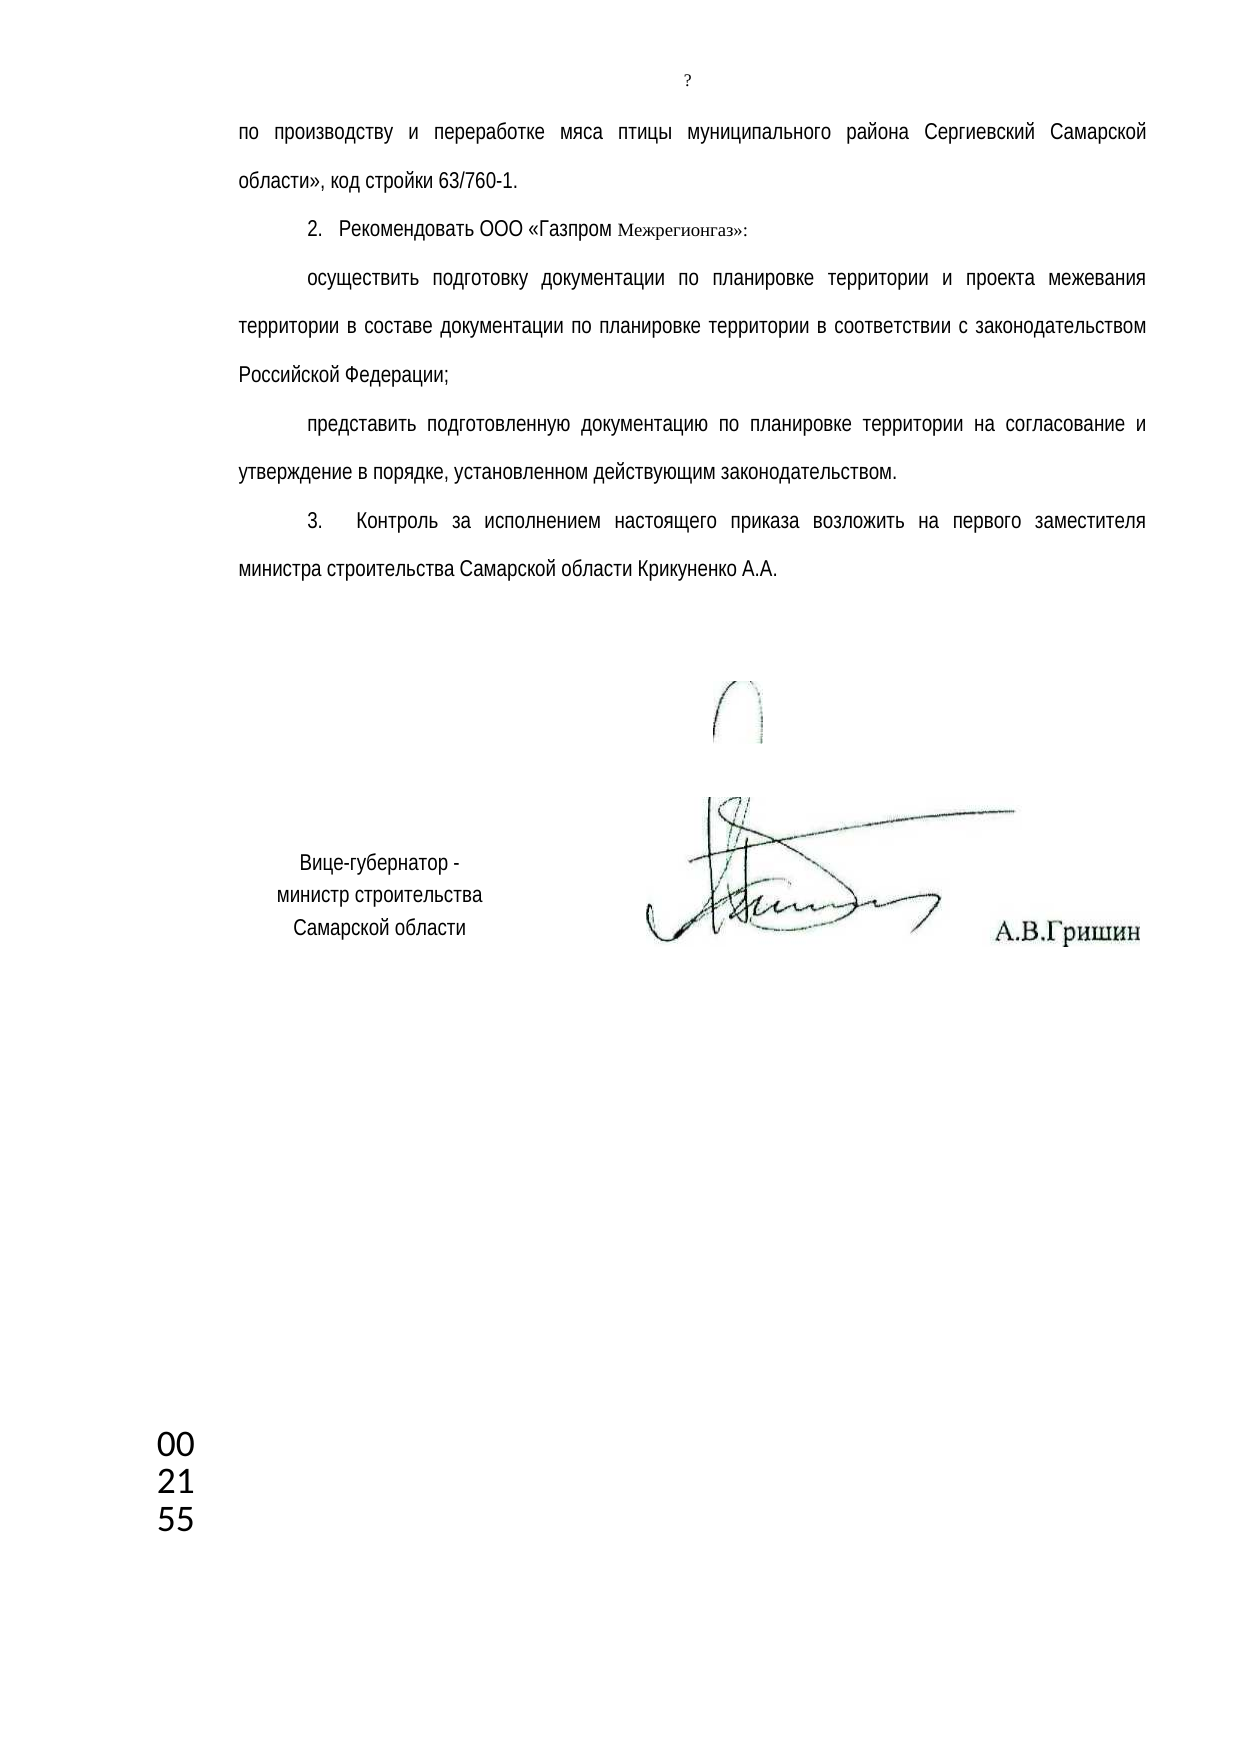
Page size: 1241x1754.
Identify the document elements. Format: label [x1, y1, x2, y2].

picture [713, 681, 763, 744]
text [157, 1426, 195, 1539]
picture [646, 797, 1140, 947]
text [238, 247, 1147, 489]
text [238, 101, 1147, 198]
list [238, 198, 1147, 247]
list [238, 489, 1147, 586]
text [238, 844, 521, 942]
